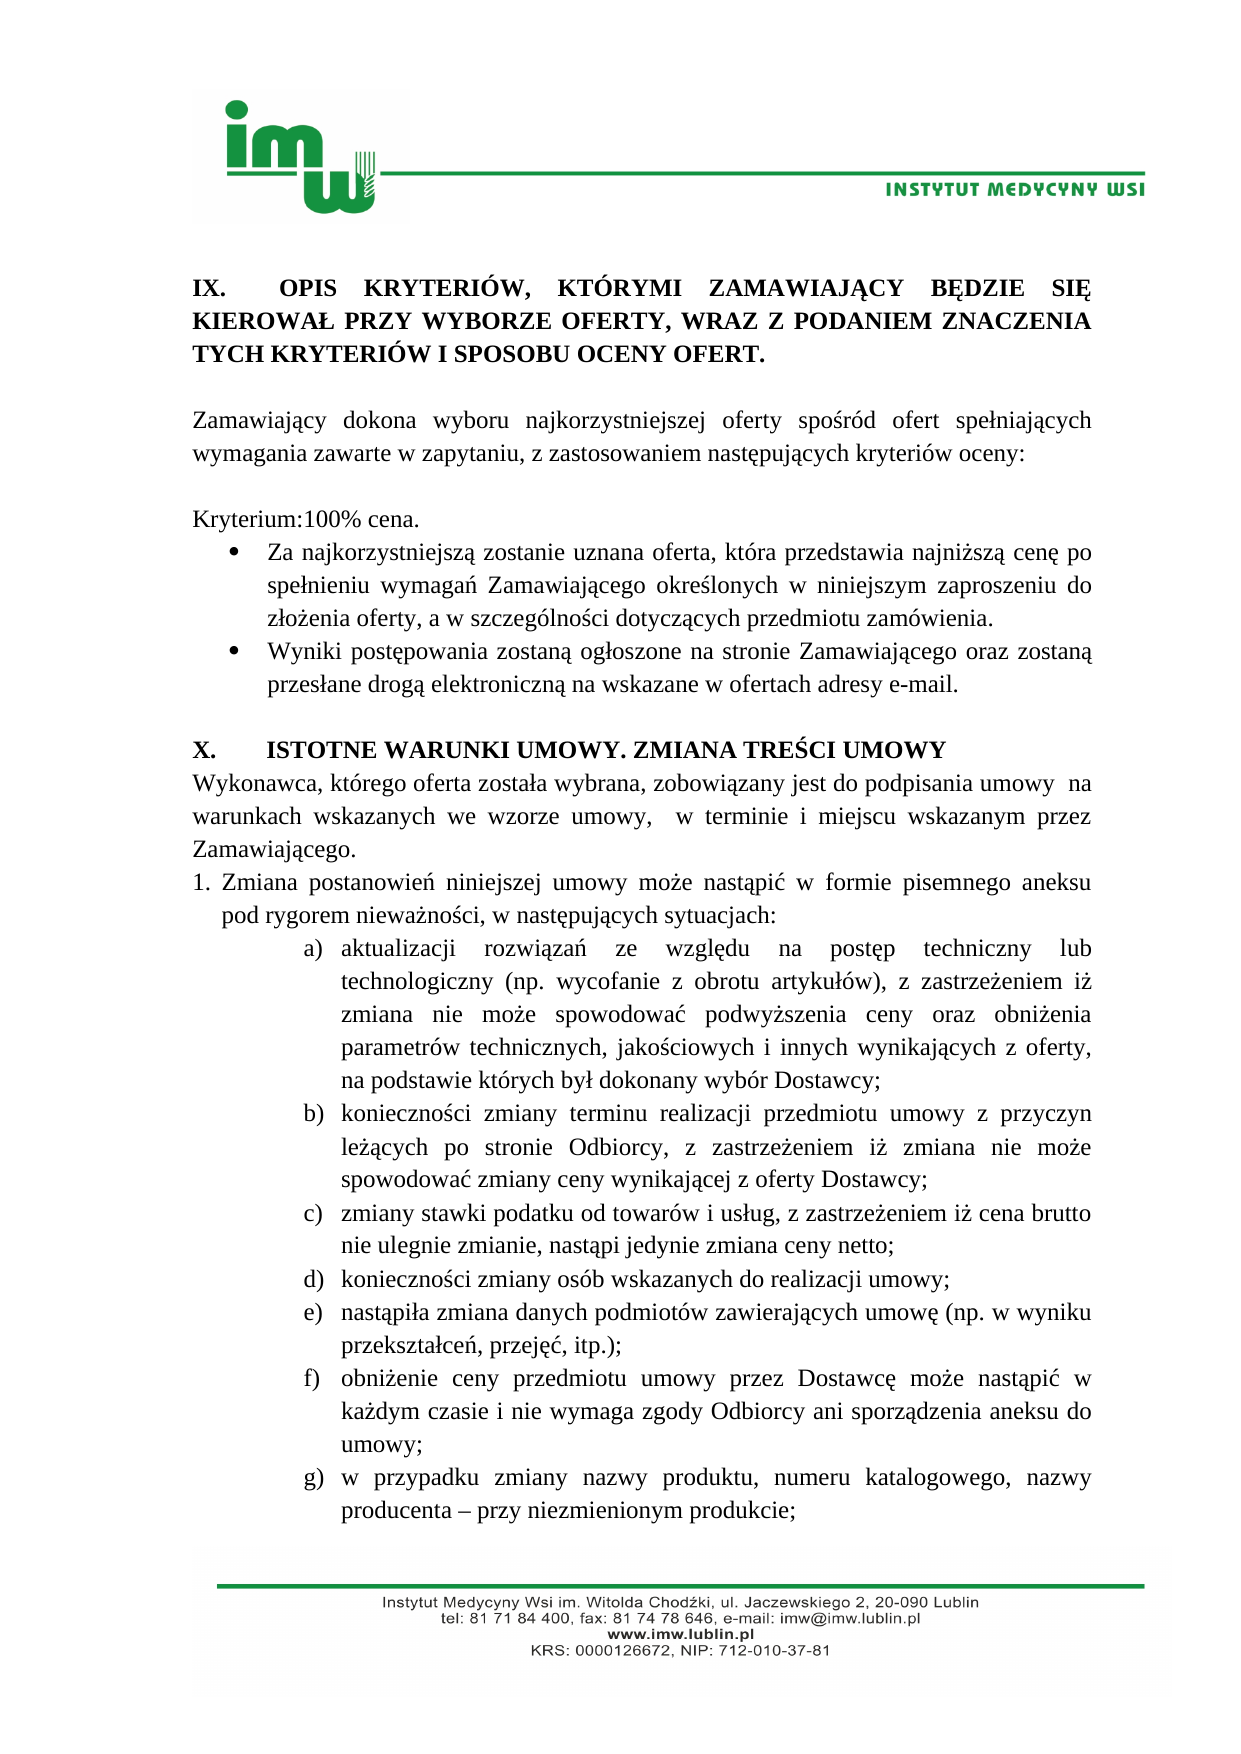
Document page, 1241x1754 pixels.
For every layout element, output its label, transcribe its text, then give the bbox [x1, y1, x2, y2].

list aktualizacji rozwiązań ze względu na postęp techniczny lub technologiczny (np. wycofanie z obrotu artykułów), z zastrzeżeniem iż zmiana nie może spowodować podwyższenia ceny oraz obniżenia parametrów technicznych, jakościowych i innych wynikających z oferty, na podstawie których był dokonany wybór Dostawcy; [303, 933, 1093, 1094]
text Kryterium:100% cena. [192, 504, 1093, 533]
list obniżenie ceny przedmiotu umowy przez Dostawcę może nastąpić w każdym czasie i nie wymaga zgody Odbiorcy ani sporządzenia aneksu do umowy; [303, 1363, 1093, 1457]
list Zmiana postanowień niniejszej umowy może nastąpić w formie pisemnego aneksu pod rygorem nieważności, w następujących sytuacjach: [192, 867, 1093, 929]
list Za najkorzystniejszą zostanie uznana oferta, która przedstawia najniższą cenę po spełnieniu wymagań Zamawiającego określonych w niniejszym zaproszeniu do złożenia oferty, a w szczególności dotyczących przedmiotu zamówienia. [229, 537, 1093, 632]
text X. ISTOTNE WARUNKI UMOWY. ZMIANA TREŚCI UMOWY [192, 735, 1093, 764]
picture [192, 83, 1172, 232]
text Wykonawca, którego oferta została wybrana, zobowiązany jest do podpisania umowy na warunkach wskazanych we wzorze umowy, w terminie i miejscu wskazanym przez Zamawiającego. [192, 768, 1093, 863]
text IX. OPIS KRYTERIÓW, KTÓRYMI ZAMAWIAJĄCY BĘDZIE SIĘ KIEROWAŁ PRZY WYBORZE OFERTY, WRAZ Z PODANIEM ZNACZENIA TYCH KRYTERIÓW I SPOSOBU OCENY OFERT. [192, 273, 1093, 368]
list w przypadku zmiany nazwy produktu, numeru katalogowego, nazwy producenta – przy niezmienionym produkcie; [303, 1462, 1093, 1523]
list Wyniki postępowania zostaną ogłoszone na stronie Zamawiającego oraz zostaną przesłane drogą elektroniczną na wskazane w ofertach adresy e-mail. [229, 636, 1093, 698]
list konieczności zmiany osób wskazanych do realizacji umowy; [303, 1264, 1093, 1292]
list nastąpiła zmiana danych podmiotów zawierających umowę (np. w wyniku przekształceń, przejęć, itp.); [303, 1297, 1093, 1358]
list konieczności zmiany terminu realizacji przedmiotu umowy z przyczyn leżących po stronie Odbiorcy, z zastrzeżeniem iż zmiana nie może spowodować zmiany ceny wynikającej z oferty Dostawcy; [303, 1098, 1093, 1193]
text Zamawiający dokona wyboru najkorzystniejszej oferty spośród ofert spełniających wymagania zawarte w zapytaniu, z zastosowaniem następujących kryteriów oceny: [192, 405, 1093, 467]
list zmiany stawki podatku od towarów i usług, z zastrzeżeniem iż cena brutto nie ulegnie zmianie, nastąpi jedynie zmiana ceny netto; [303, 1198, 1093, 1259]
picture [192, 1546, 1172, 1697]
